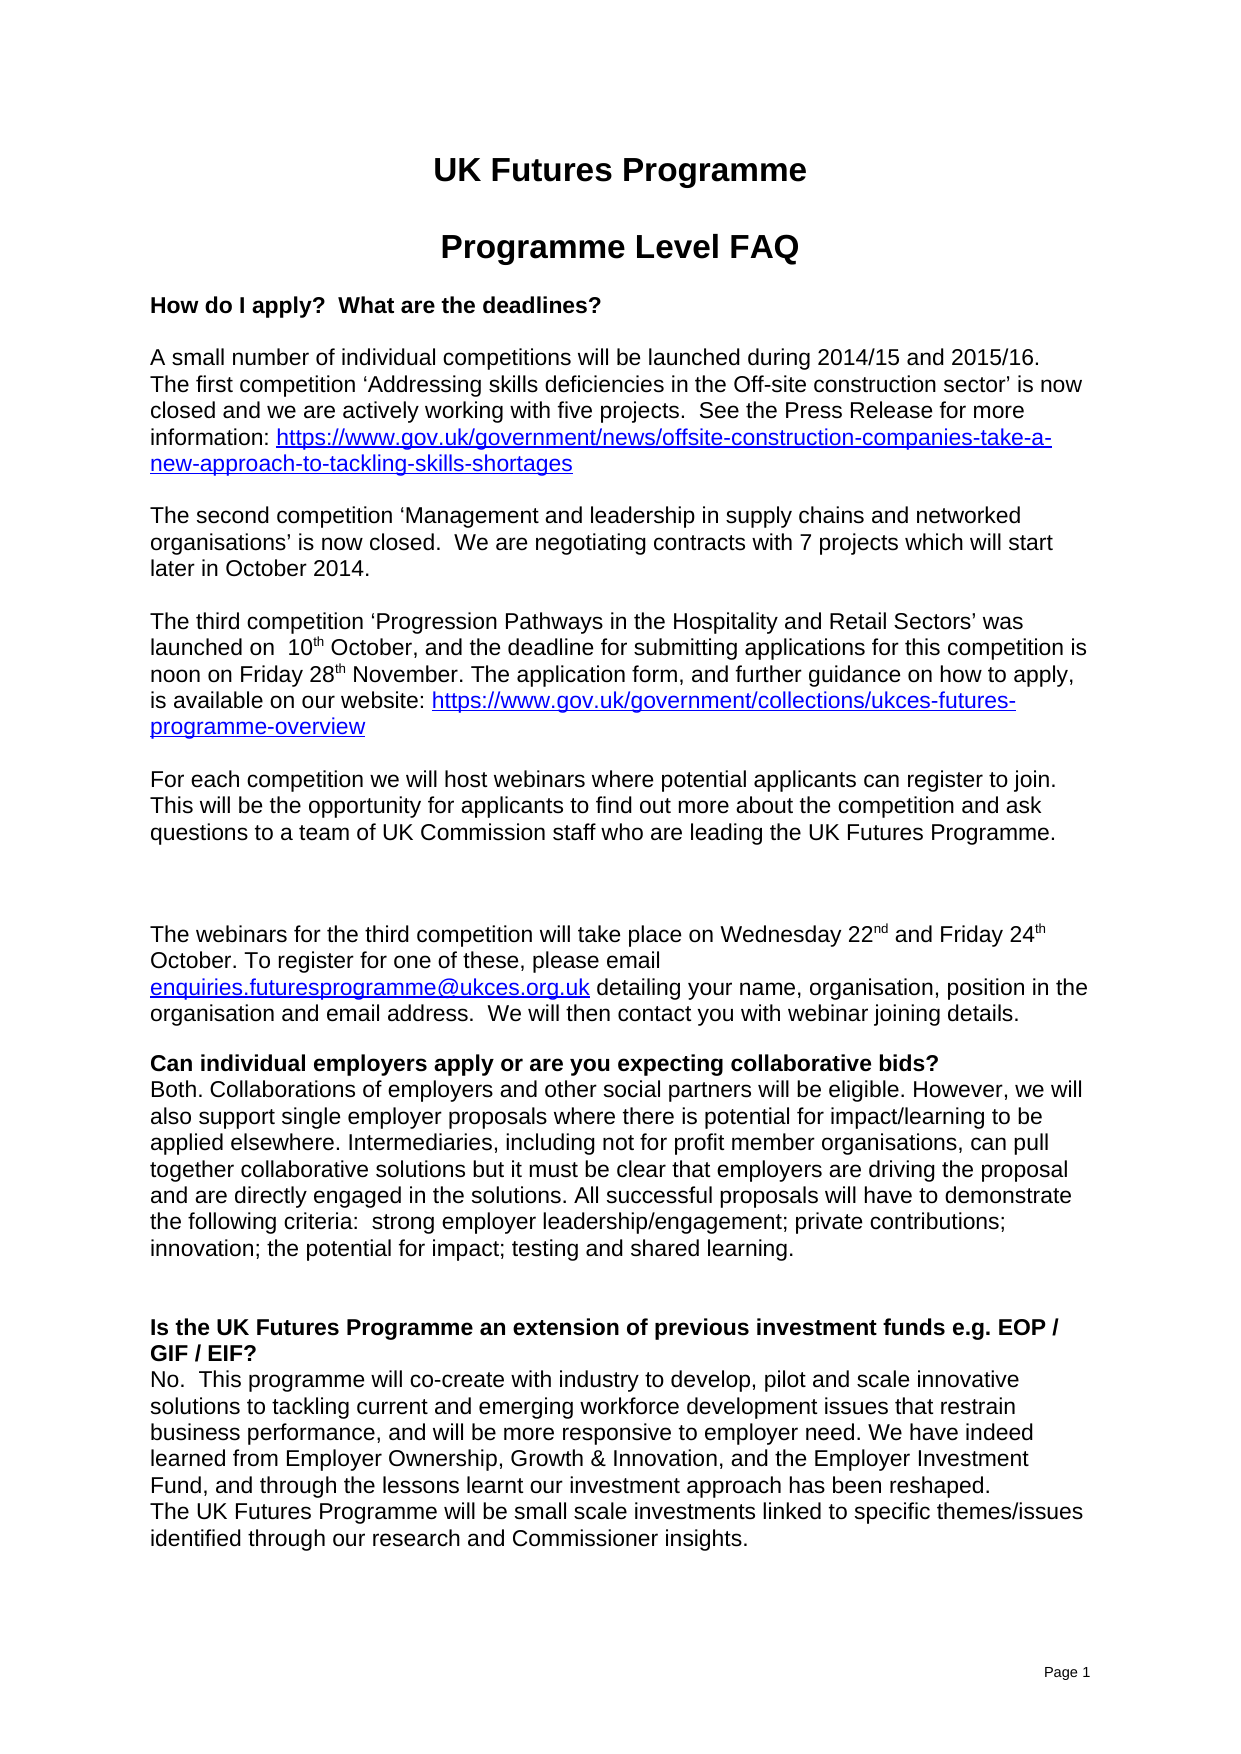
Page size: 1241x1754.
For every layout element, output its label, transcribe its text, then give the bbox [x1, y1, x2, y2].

text A small number of individual competitions will be launched during 2014/15 and 2015/16. The first competition ‘Addressing skills deficiencies in the Off-site construction sector’ is now closed and we are actively working with five projects. See the Press Release for more information: https://www.gov.uk/government/news/offsite-construction-companies-take-a-new-approach-to-tackling-skills-shortages [150, 344, 1090, 476]
text The second competition ‘Management and leadership in supply chains and networked organisations’ is now closed. We are negotiating contracts with 7 projects which will start later in October 2014. [150, 502, 1090, 582]
text For each competition we will host webinars where potential applicants can register to join. This will be the opportunity for applicants to find out more about the competition and ask questions to a team of UK Commission staff who are leading the UK Futures Programme. [150, 766, 1090, 845]
text Can individual employers apply or are you expecting collaborative bids? [150, 1050, 1090, 1076]
text No. This programme will co-create with industry to develop, pilot and scale innovative solutions to tackling current and emerging workforce development issues that restrain business performance, and will be more responsive to employer need. We have indeed learned from Employer Ownership, Growth & Innovation, and the Employer Investment Fund, and through the lessons learnt our investment approach has been reshaped. [150, 1366, 1090, 1498]
text How do I apply? What are the deadlines? [150, 292, 1090, 318]
text Programme Level FAQ [150, 227, 1090, 265]
text UK Futures Programme [150, 150, 1090, 188]
text The UK Futures Programme will be small scale investments linked to specific themes/issues identified through our research and Commissioner insights. [150, 1498, 1090, 1551]
text Both. Collaborations of employers and other social partners will be eligible. However, we will also support single employer proposals where there is potential for impact/learning to be applied elsewhere. Intermediaries, including not for profit member organisations, can pull together collaborative solutions but it must be clear that employers are driving the proposal and are directly engaged in the solutions. All successful proposals will have to demonstrate the following criteria: strong employer leadership/engagement; private contributions; innovation; the potential for impact; testing and shared learning. [150, 1076, 1090, 1261]
text The third competition ‘Progression Pathways in the Hospitality and Retail Sectors’ was launched on 10th October, and the deadline for submitting applications for this competition is noon on Friday 28th November. The application form, and further guidance on how to apply, is available on our website: https://www.gov.uk/government/collections/ukces-futures-programme-overview [150, 608, 1090, 740]
text The webinars for the third competition will take place on Wednesday 22nd and Friday 24th October. To register for one of these, please email enquiries.futuresprogramme@ukces.org.uk detailing your name, organisation, position in the organisation and email address. We will then contact you with webinar joining details. [150, 921, 1090, 1026]
text Is the UK Futures Programme an extension of previous investment funds e.g. EOP / GIF / EIF? [150, 1314, 1090, 1366]
